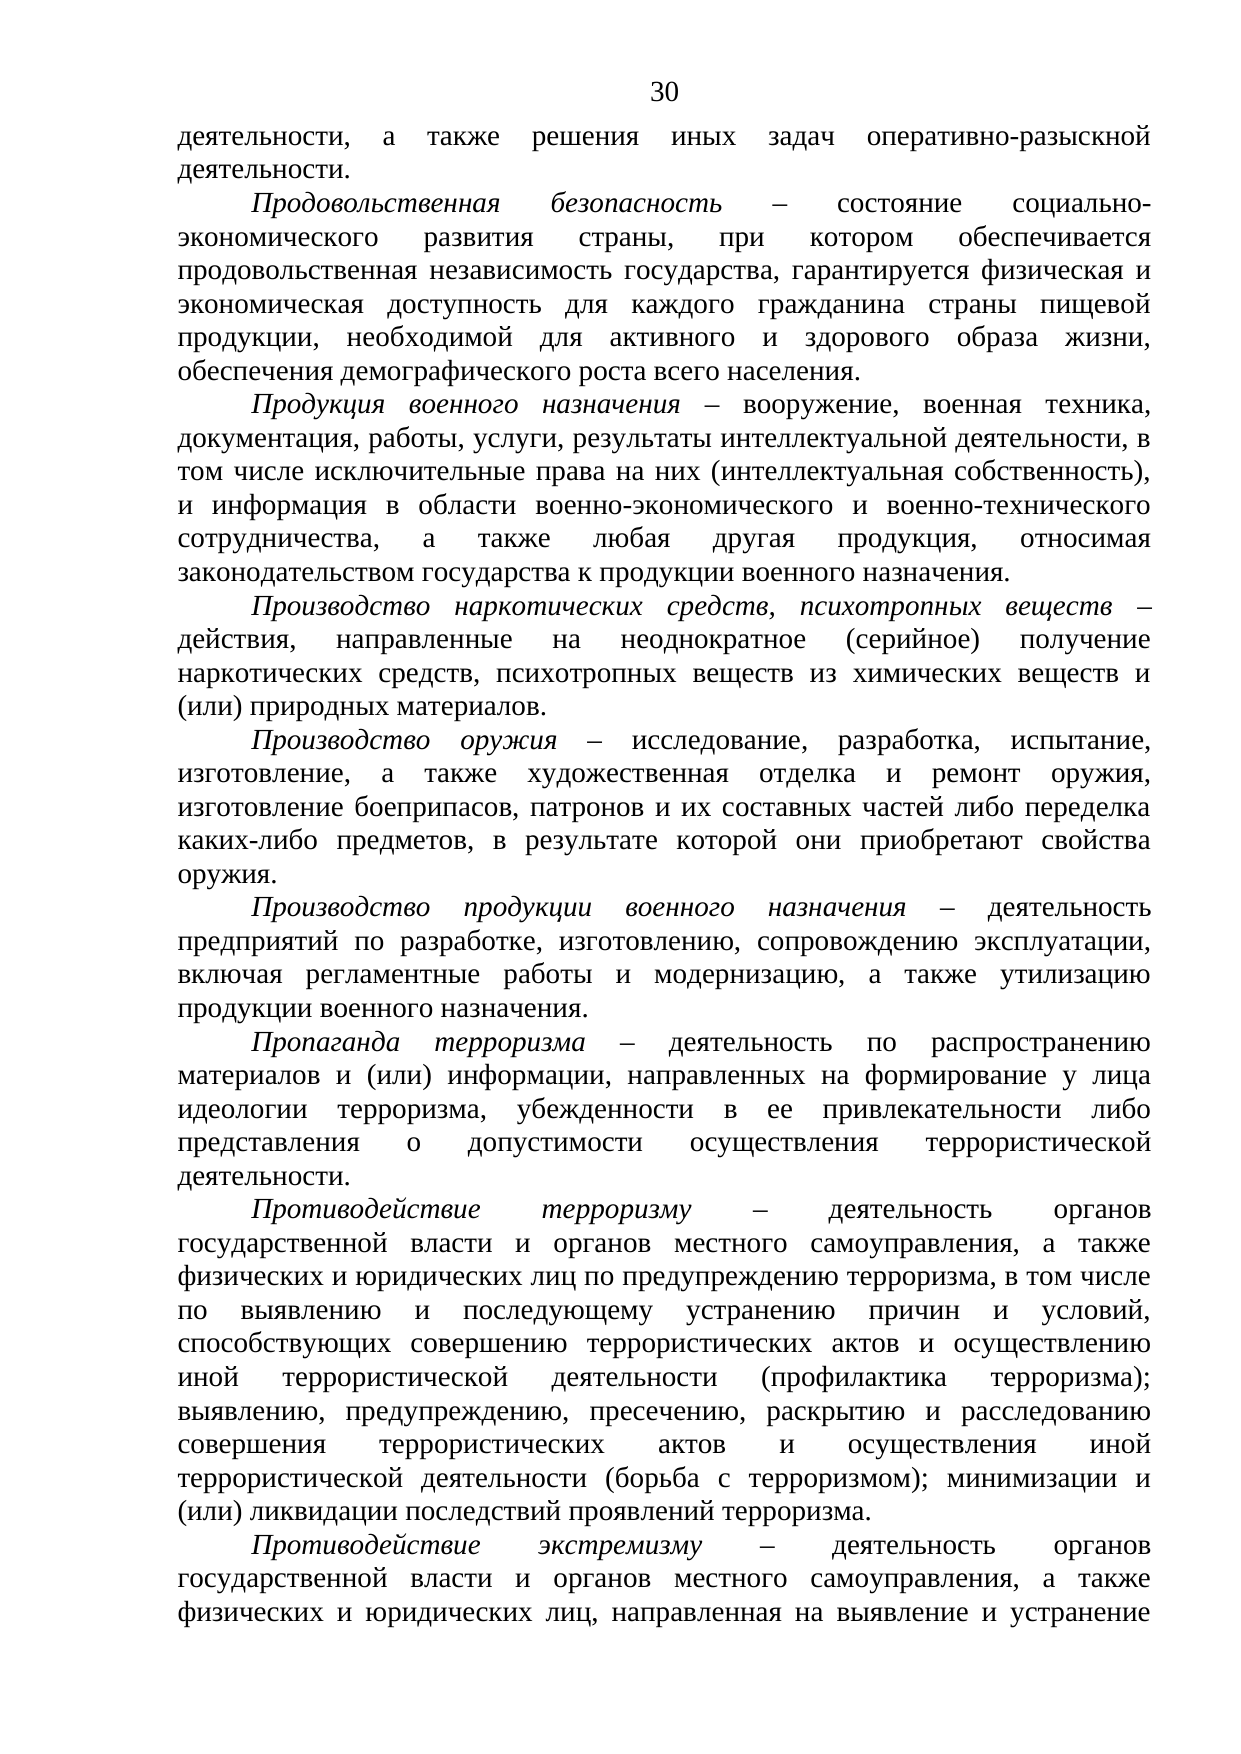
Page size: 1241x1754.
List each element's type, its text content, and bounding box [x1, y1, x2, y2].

text Продукция военного назначения – вооружение, военная техника, документация, работы, услуги, результаты интеллектуальной деятельности, в том числе исключительные права на них (интеллектуальная собственность), и информация в области военно-экономического и военно-технического сотрудничества, а также любая другая продукция, относимая законодательством государства к продукции военного назначения. [177, 386, 1152, 588]
text Производство продукции военного назначения – деятельность предприятий по разработке, изготовлению, сопровождению эксплуатации, включая регламентные работы и модернизацию, а также утилизацию продукции военного назначения. [177, 889, 1152, 1024]
text Производство оружия – исследование, разработка, испытание, изготовление, а также художественная отделка и ремонт оружия, изготовление боеприпасов, патронов и их составных частей либо переделка каких-либо предметов, в результате которой они приобретают свойства оружия. [177, 722, 1152, 889]
text Пропаганда терроризма – деятельность по распространению материалов и (или) информации, направленных на формирование у лица идеологии терроризма, убежденности в ее привлекательности либо представления о допустимости осуществления террористической деятельности. [177, 1024, 1152, 1191]
text Продовольственная безопасность – состояние социально-экономического развития страны, при котором обеспечивается продовольственная независимость государства, гарантируется физическая и экономическая доступность для каждого гражданина страны пищевой продукции, необходимой для активного и здорового образа жизни, обеспечения демографического роста всего населения. [177, 185, 1152, 386]
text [177, 1527, 1152, 1627]
text Производство наркотических средств, психотропных веществ – действия, направленные на неоднократное (серийное) получение наркотических средств, психотропных веществ из химических веществ и (или) природных материалов. [177, 588, 1152, 722]
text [177, 118, 1152, 185]
text Противодействие терроризму – деятельность органов государственной власти и органов местного самоуправления, а также физических и юридических лиц по предупреждению терроризма, в том числе по выявлению и последующему устранению причин и условий, способствующих совершению террористических актов и осуществлению иной террористической деятельности (профилактика терроризма); выявлению, предупреждению, пресечению, раскрытию и расследованию совершения террористических актов и осуществления иной террористической деятельности (борьба с терроризмом); минимизации и (или) ликвидации последствий проявлений терроризма. [177, 1191, 1152, 1527]
